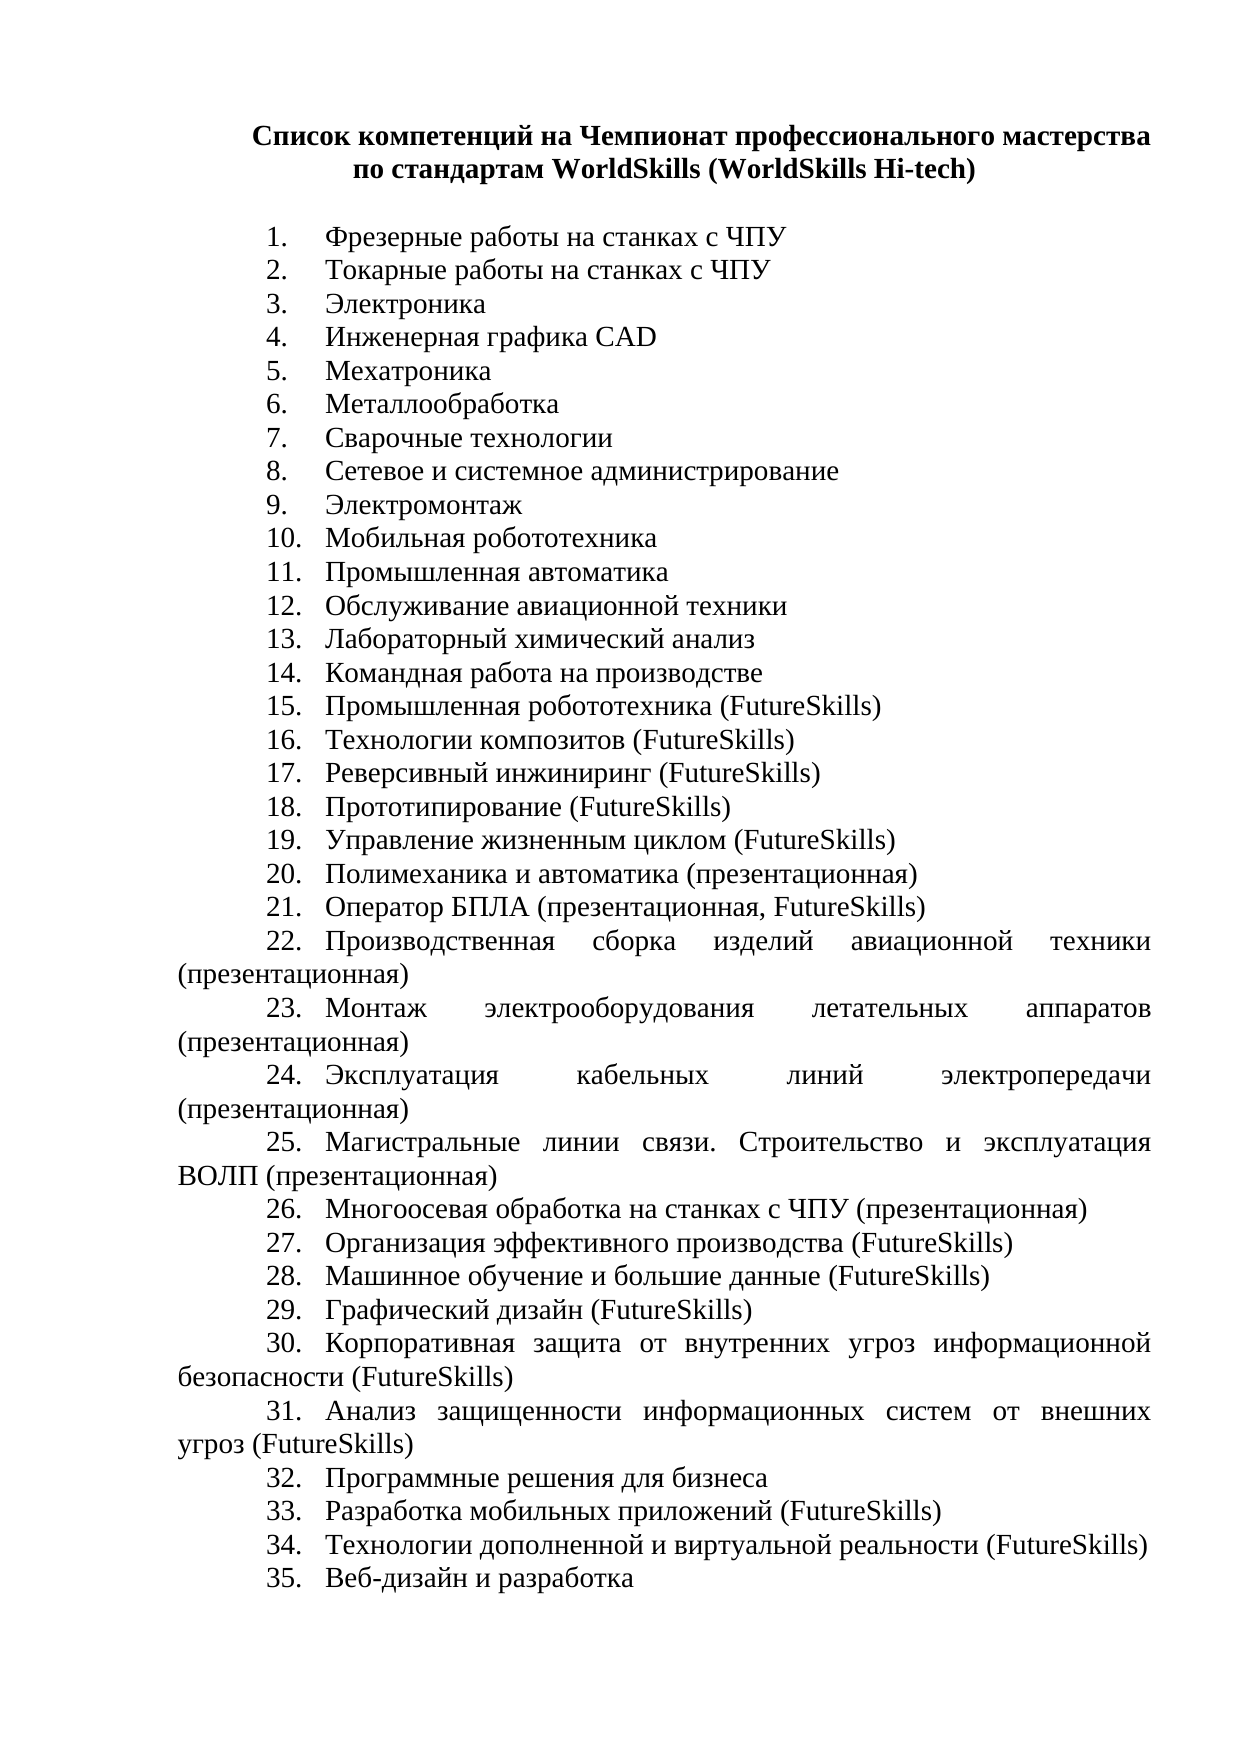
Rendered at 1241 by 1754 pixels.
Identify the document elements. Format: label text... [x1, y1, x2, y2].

list 16. Технологии композитов (FutureSkills) [177, 722, 1152, 755]
list 8. Сетевое и системное администрирование [177, 453, 1152, 487]
list 30. Корпоративная защита от внутренних угроз информационной безопасности (FutureSkills) [177, 1326, 1152, 1393]
list 17. Реверсивный инжиниринг (FutureSkills) [177, 755, 1152, 789]
list 7. Сварочные технологии [177, 420, 1152, 453]
list Список компетенций на Чемпионат профессионального мастерства по стандартам WorldSkills (WorldSkills Hi-tech) [177, 118, 1152, 185]
list 4. Инженерная графика CAD [177, 319, 1152, 353]
list 2. Токарные работы на станках с ЧПУ [177, 252, 1152, 286]
list 21. Оператор БПЛА (презентационная, FutureSkills) [177, 889, 1152, 923]
list 18. Прототипирование (FutureSkills) [177, 789, 1152, 822]
list 32. Программные решения для бизнеса [177, 1460, 1152, 1493]
list 26. Многоосевая обработка на станках с ЧПУ (презентационная) [177, 1191, 1152, 1225]
list 25. Магистральные линии связи. Строительство и эксплуатация ВОЛП (презентационная) [177, 1124, 1152, 1191]
list 10. Мобильная робототехника [177, 521, 1152, 554]
list 34. Технологии дополненной и виртуальной реальности (FutureSkills) [177, 1527, 1152, 1560]
list 31. Анализ защищенности информационных систем от внешних угроз (FutureSkills) [177, 1393, 1152, 1460]
list 20. Полимеханика и автоматика (презентационная) [177, 856, 1152, 889]
list 19. Управление жизненным циклом (FutureSkills) [177, 822, 1152, 856]
list 35. Веб-дизайн и разработка [177, 1560, 1152, 1594]
list 24. Эксплуатация кабельных линий электропередачи (презентационная) [177, 1057, 1152, 1124]
list 29. Графический дизайн (FutureSkills) [177, 1292, 1152, 1326]
list 14. Командная работа на производстве [177, 655, 1152, 688]
list 23. Монтаж электрооборудования летательных аппаратов (презентационная) [177, 990, 1152, 1057]
list 33. Разработка мобильных приложений (FutureSkills) [177, 1493, 1152, 1527]
list 11. Промышленная автоматика [177, 554, 1152, 588]
list 27. Организация эффективного производства (FutureSkills) [177, 1225, 1152, 1258]
list 13. Лабораторный химический анализ [177, 621, 1152, 655]
list 6. Металлообработка [177, 386, 1152, 420]
list 5. Мехатроника [177, 353, 1152, 386]
list 9. Электромонтаж [177, 487, 1152, 521]
list 1. Фрезерные работы на станках с ЧПУ [177, 219, 1152, 252]
list 12. Обслуживание авиационной техники [177, 588, 1152, 621]
list 28. Машинное обучение и большие данные (FutureSkills) [177, 1258, 1152, 1292]
list 22. Производственная сборка изделий авиационной техники (презентационная) [177, 923, 1152, 990]
list 3. Электроника [177, 286, 1152, 319]
list 15. Промышленная робототехника (FutureSkills) [177, 688, 1152, 722]
